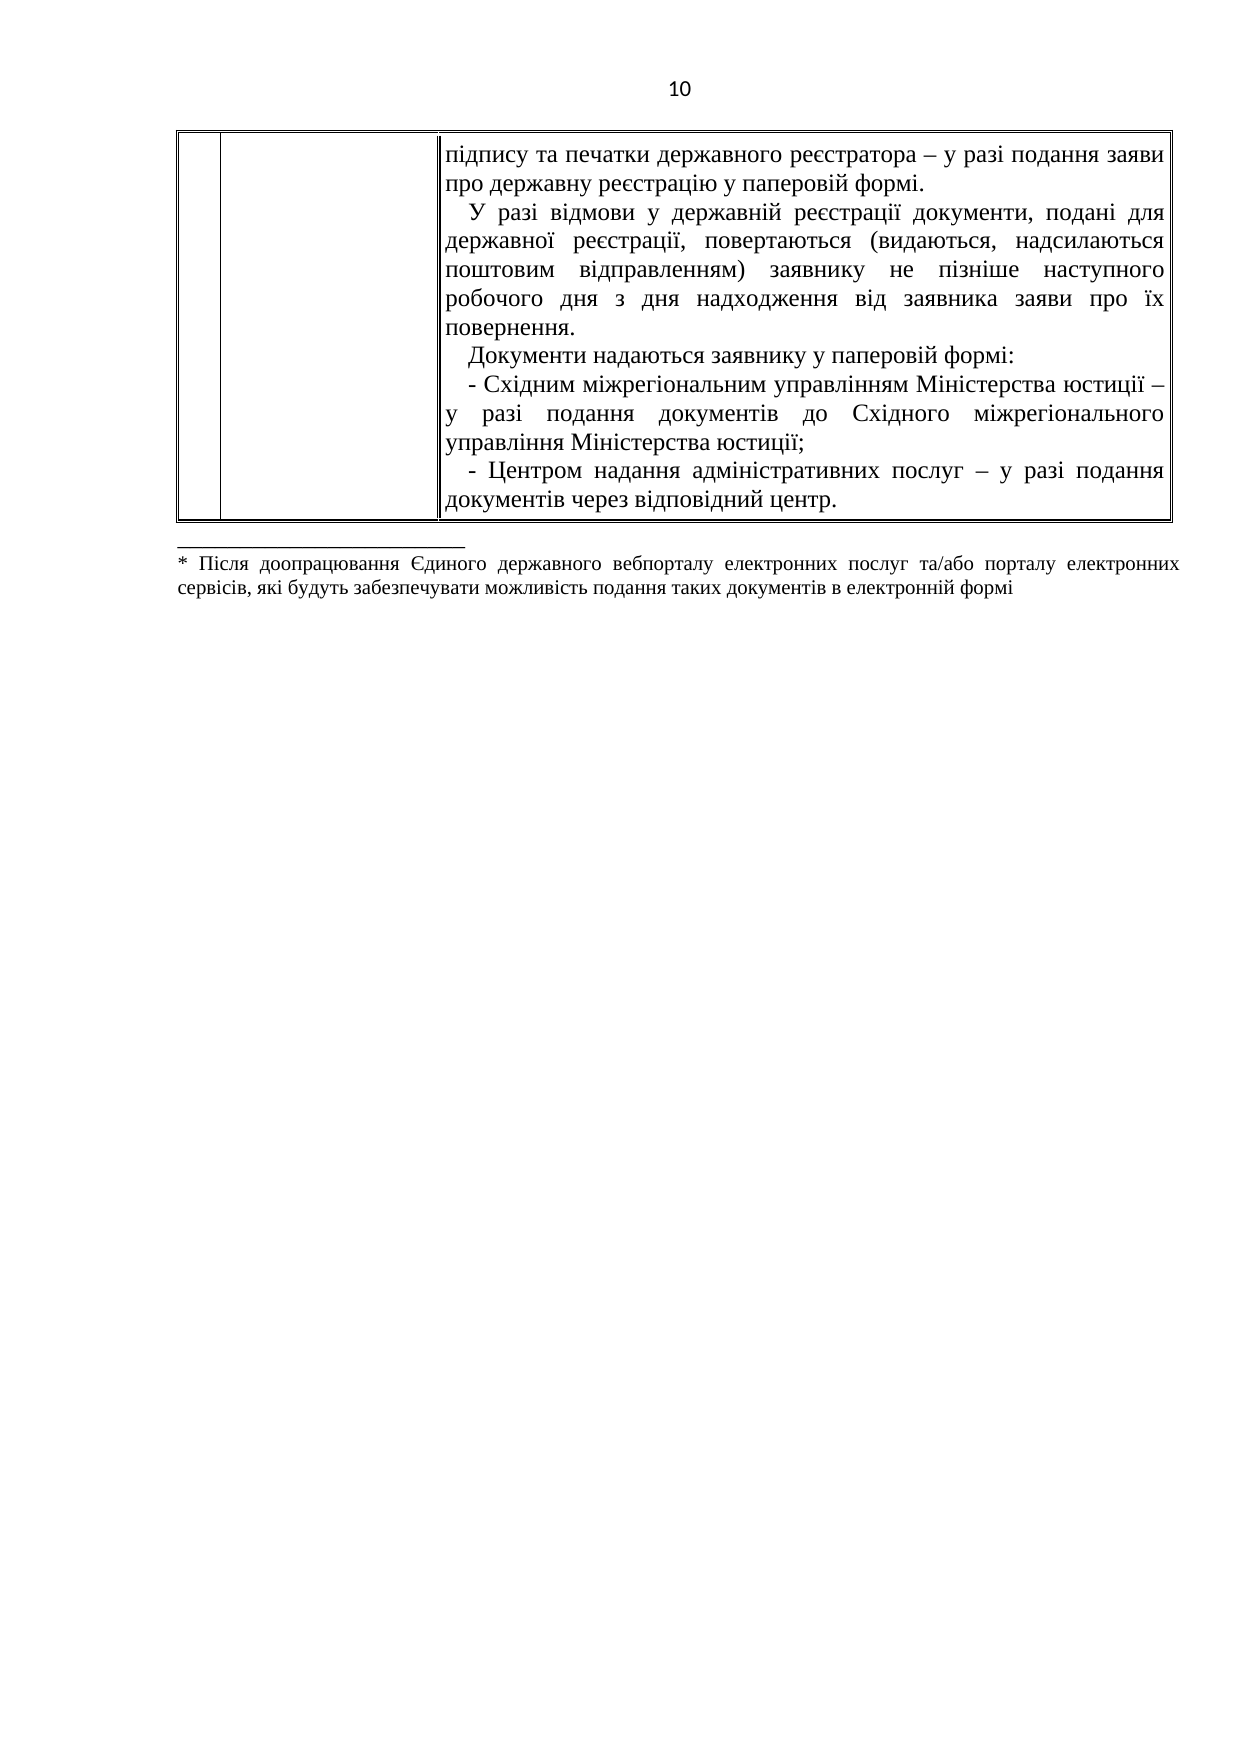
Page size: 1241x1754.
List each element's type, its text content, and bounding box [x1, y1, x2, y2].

table_cell 15 [179, 133, 220, 519]
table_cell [221, 131, 439, 519]
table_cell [439, 133, 1170, 519]
text * Після доопрацювання Єдиного державного вебпорталу електронних послуг та/або порталу електронних сервісів, які будуть забезпечувати можливість подання таких документів в електронній формі [177, 551, 1181, 599]
text _______________________ [177, 522, 1181, 551]
